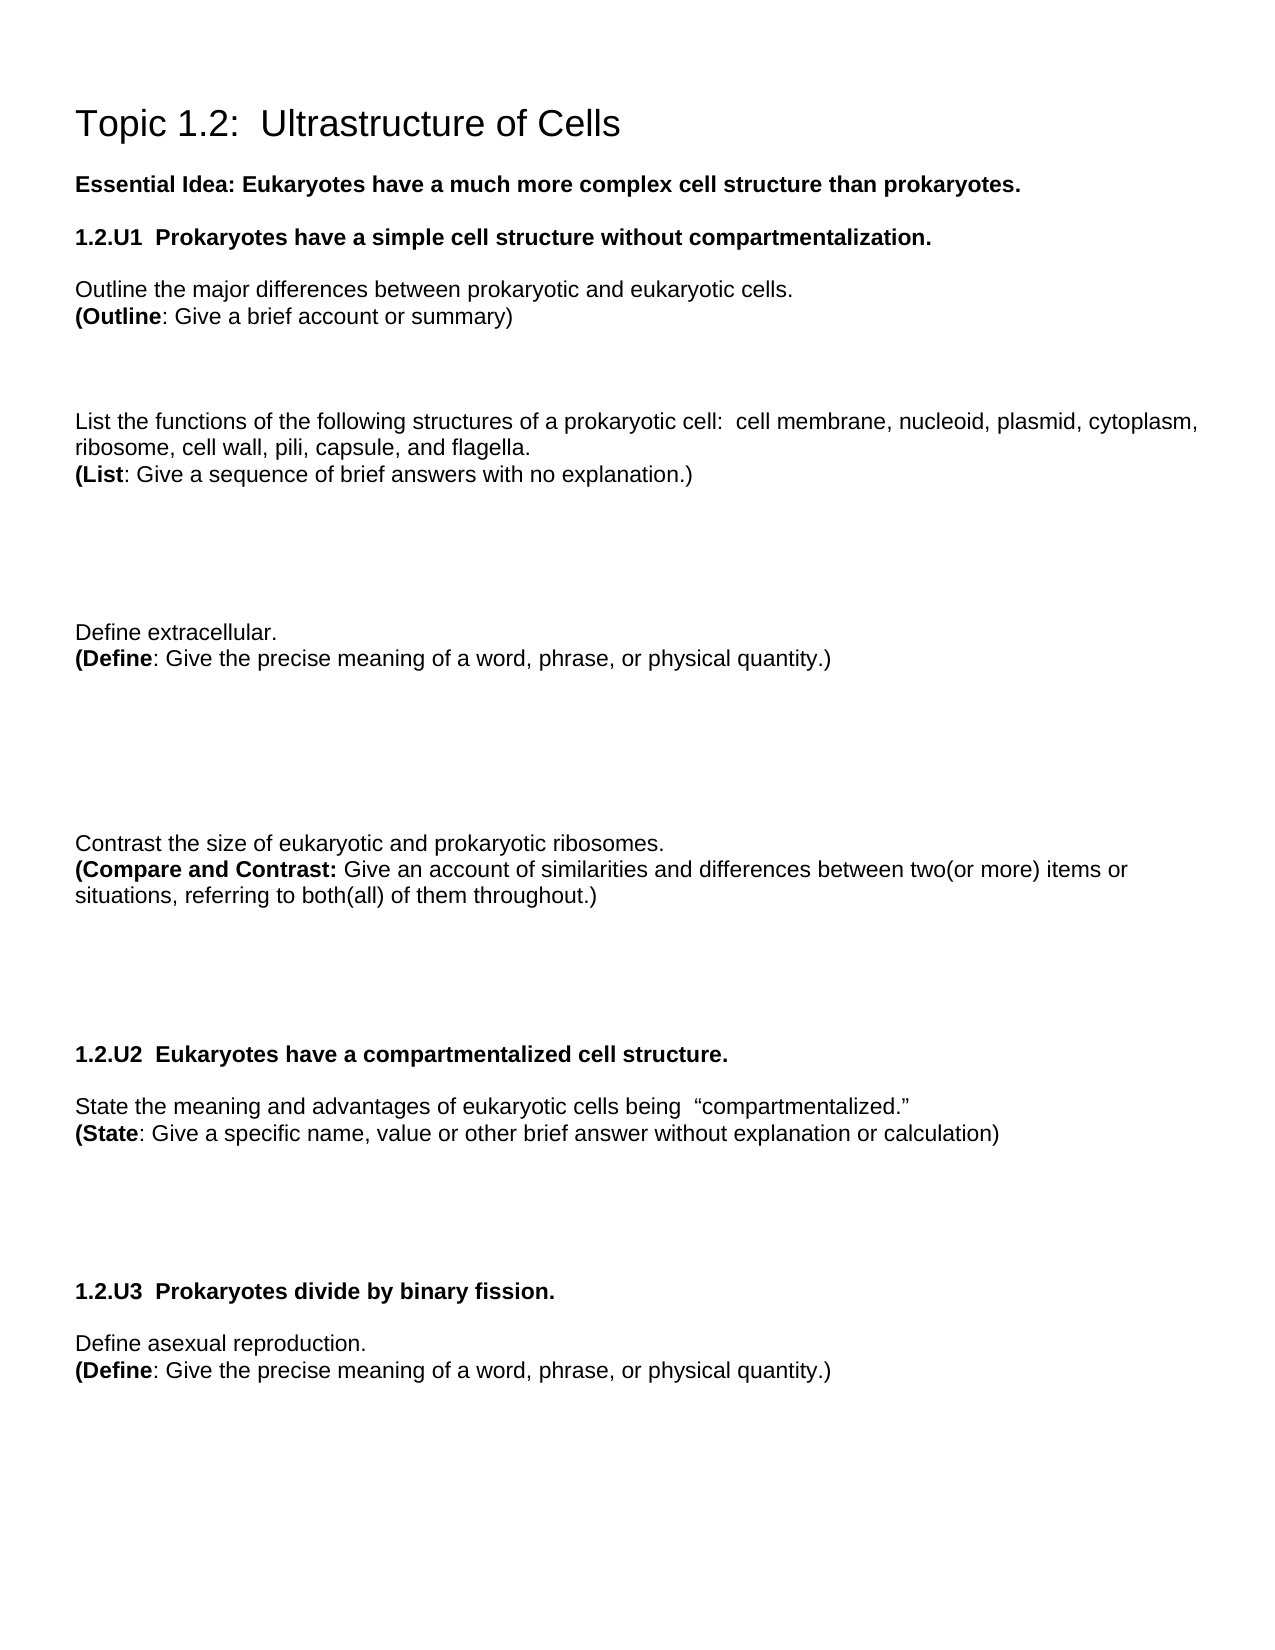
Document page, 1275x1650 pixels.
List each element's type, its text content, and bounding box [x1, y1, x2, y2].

text List the functions of the following structures of a prokaryotic cell: cell membrane, nucleoid, plasmid, cytoplasm, ribosome, cell wall, pili, capsule, and flagella. [75, 408, 1200, 461]
text Essential Idea: Eukaryotes have a much more complex cell structure than prokaryotes. [75, 171, 1200, 197]
text (State: Give a specific name, value or other brief answer without explanation or calculation) [75, 1119, 1200, 1146]
text (Define: Give the precise meaning of a word, phrase, or physical quantity.) [75, 645, 1200, 672]
text 1.2.U1 Prokaryotes have a simple cell structure without compartmentalization. [75, 223, 1200, 250]
text Topic 1.2: Ultrastructure of Cells [75, 101, 1200, 144]
text 1.2.U3 Prokaryotes divide by binary fission. [75, 1278, 1200, 1304]
text State the meaning and advantages of eukaryotic cells being “compartmentalized.” [75, 1093, 1200, 1119]
text (Compare and Contrast: Give an account of similarities and differences between two(or more) items or situations, referring to both(all) of them throughout.) [75, 856, 1200, 909]
text Define asexual reproduction. [75, 1330, 1200, 1357]
text Define extracellular. [75, 619, 1200, 645]
text (List: Give a sequence of brief answers with no explanation.) [75, 461, 1200, 487]
text Outline the major differences between prokaryotic and eukaryotic cells. [75, 276, 1200, 303]
text 1.2.U2 Eukaryotes have a compartmentalized cell structure. [75, 1041, 1200, 1067]
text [75, 1357, 1200, 1383]
text (Outline: Give a brief account or summary) [75, 303, 1200, 329]
text Contrast the size of eukaryotic and prokaryotic ribosomes. [75, 830, 1200, 856]
